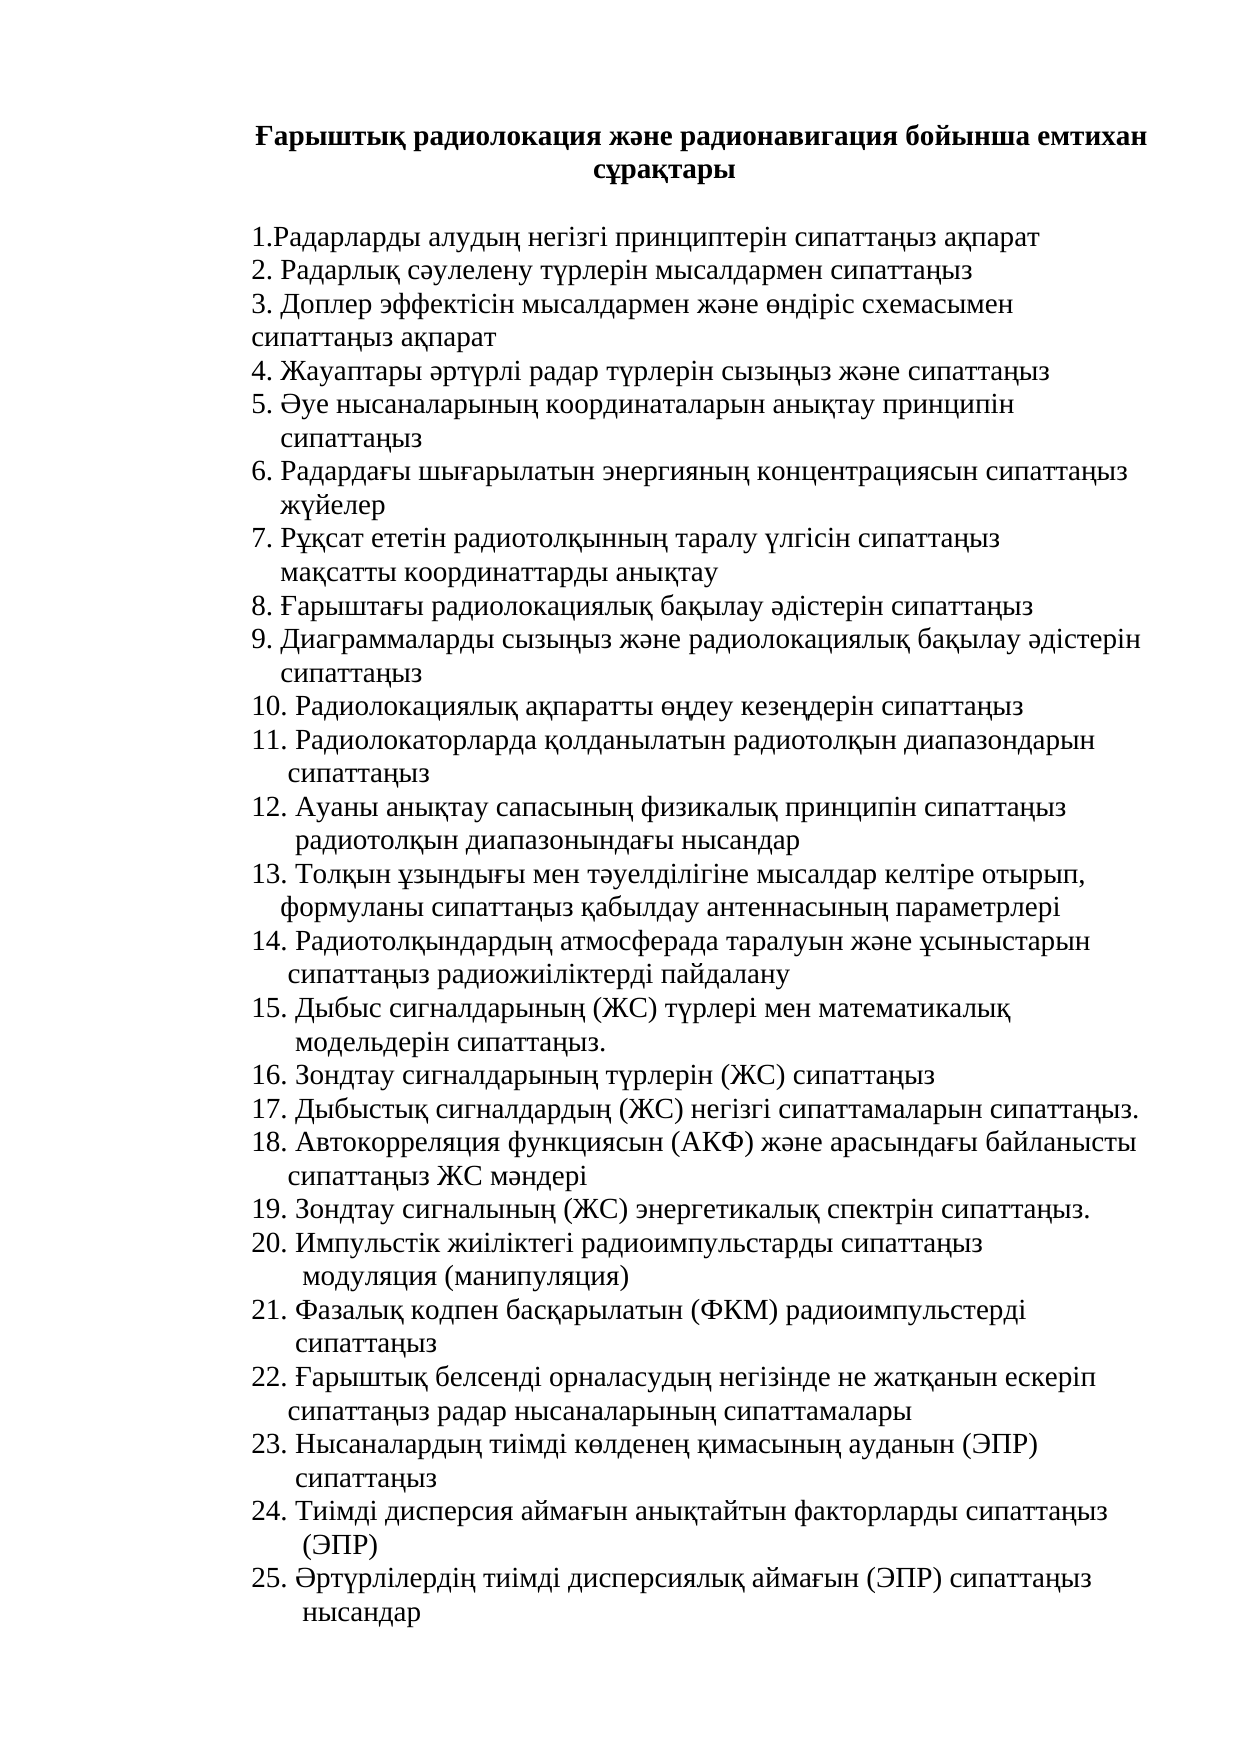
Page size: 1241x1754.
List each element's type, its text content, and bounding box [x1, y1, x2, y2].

text 14. Радиотолқындардың атмосферада таралуын және ұсыныстарын [177, 923, 1152, 957]
text 15. Дыбыс сигналдарының (ЖС) түрлері мен математикалық [177, 990, 1152, 1024]
text 16. Зондтау сигналдарының түрлерін (ЖС) сипаттаңыз [177, 1057, 1152, 1091]
text 7. Рұқсат ететін радиотолқынның таралу үлгісін сипаттаңыз [177, 521, 1152, 554]
text 13. Толқын ұзындығы мен тәуелділігіне мысалдар келтіре отырып, [177, 856, 1152, 889]
text нысандар [177, 1594, 1152, 1627]
text 17. Дыбыстық сигналдардың (ЖС) негізгі сипаттамаларын сипаттаңыз. [177, 1091, 1152, 1124]
text 18. Автокорреляция функциясын (АКФ) және арасындағы байланысты [177, 1124, 1152, 1158]
text 11. Радиолокаторларда қолданылатын радиотолқын диапазондарын [177, 722, 1152, 755]
text жүйелер [177, 487, 1152, 521]
text 12. Ауаны анықтау сапасының физикалық принципін сипаттаңыз [177, 789, 1152, 822]
text сипаттаңыз радиожиіліктерді пайдалану [177, 957, 1152, 990]
text модельдерін сипаттаңыз. [177, 1024, 1152, 1057]
text сипаттаңыз [177, 1326, 1152, 1359]
text 8. Ғарыштағы радиолокациялық бақылау әдістерін сипаттаңыз [177, 588, 1152, 621]
text 5. Әуе нысаналарының координаталарын анықтау принципін [177, 386, 1152, 420]
text 21. Фазалық кодпен басқарылатын (ФКМ) радиоимпульстерді [177, 1292, 1152, 1326]
text 25. Әртүрлілердің тиімді дисперсиялық аймағын (ЭПР) сипаттаңыз [177, 1560, 1152, 1594]
text 23. Нысаналардың тиімді көлденең қимасының ауданын (ЭПР) [177, 1426, 1152, 1460]
text 24. Тиімді дисперсия аймағын анықтайтын факторларды сипаттаңыз [177, 1493, 1152, 1527]
text 3. Доплер эффектісін мысалдармен және өндіріс схемасымен [177, 286, 1152, 319]
text 9. Диаграммаларды сызыңыз және радиолокациялық бақылау әдістерін [177, 621, 1152, 655]
text сипаттаңыз [177, 655, 1152, 688]
text мақсатты координаттарды анықтау [177, 554, 1152, 588]
text Ғарыштық радиолокация және радионавигация бойынша емтихан сұрақтары [177, 118, 1152, 185]
text радиотолқын диапазонындағы нысандар [177, 822, 1152, 856]
text (ЭПР) [177, 1527, 1152, 1560]
text 1.Радарларды алудың негізгі принциптерін сипаттаңыз ақпарат [177, 219, 1152, 252]
text модуляция (манипуляция) [177, 1258, 1152, 1292]
text 6. Радардағы шығарылатын энергияның концентрациясын сипаттаңыз [177, 453, 1152, 487]
text сипаттаңыз [177, 755, 1152, 789]
text 19. Зондтау сигналының (ЖС) энергетикалық спектрін сипаттаңыз. [177, 1191, 1152, 1225]
text сипаттаңыз [177, 1460, 1152, 1493]
text 4. Жауаптары әртүрлі радар түрлерін сызыңыз және сипаттаңыз [177, 353, 1152, 386]
text сипаттаңыз ЖС мәндері [177, 1158, 1152, 1191]
text 20. Импульстік жиіліктегі радиоимпульстарды сипаттаңыз [177, 1225, 1152, 1258]
text сипаттаңыз ақпарат [177, 319, 1152, 353]
text 10. Радиолокациялық ақпаратты өңдеу кезеңдерін сипаттаңыз [177, 688, 1152, 722]
text формуланы сипаттаңыз қабылдау антеннасының параметрлері [177, 889, 1152, 923]
text 22. Ғарыштық белсенді орналасудың негізінде не жатқанын ескеріп [177, 1359, 1152, 1393]
text сипаттаңыз [177, 420, 1152, 453]
text сипаттаңыз радар нысаналарының сипаттамалары [177, 1393, 1152, 1426]
text 2. Радарлық сәулелену түрлерін мысалдармен сипаттаңыз [177, 252, 1152, 286]
